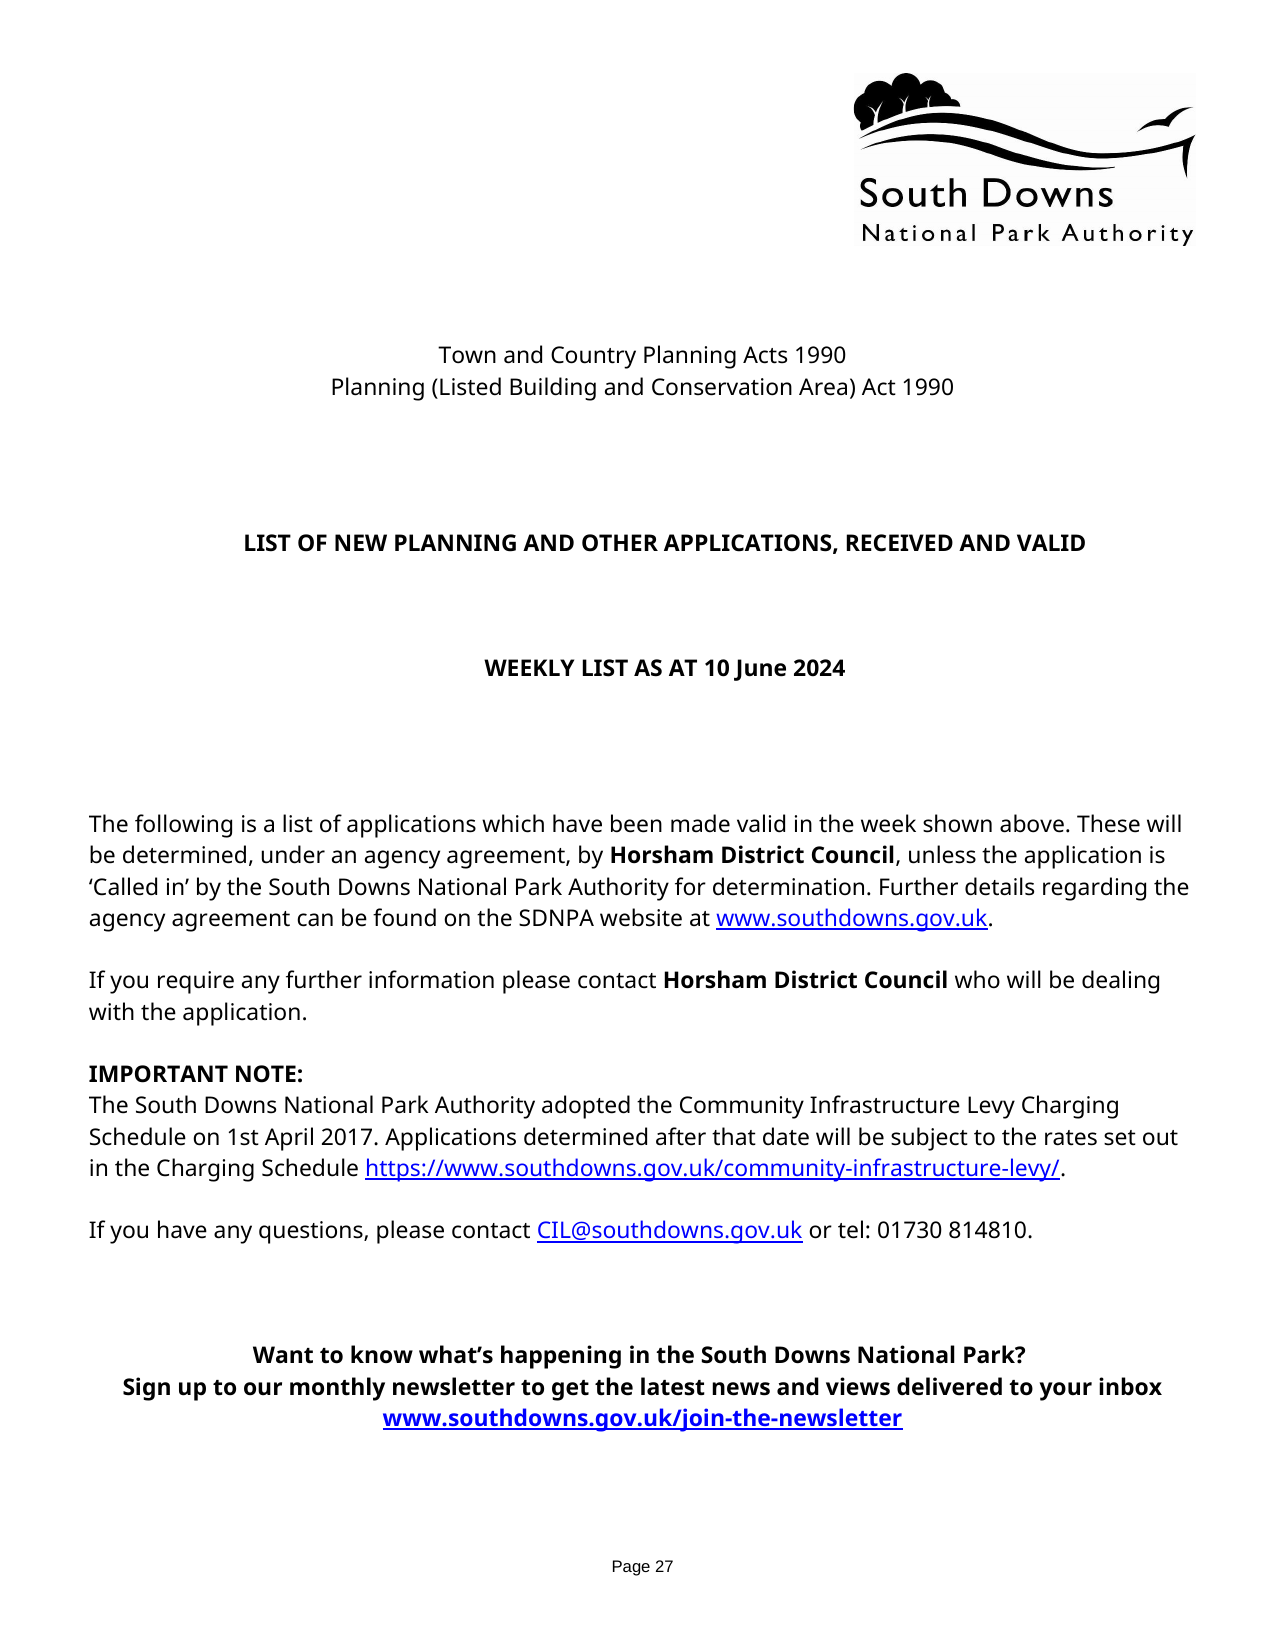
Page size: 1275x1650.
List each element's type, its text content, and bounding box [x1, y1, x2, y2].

text The following is a list of applications which have been made valid in the week shown above. These will be determined, under an agency agreement, by Horsham District Council, unless the application is ‘Called in’ by the South Downs National Park Authority for determination. Further details regarding the agency agreement can be found on the SDNPA website at www.southdowns.gov.uk. [89, 808, 1196, 933]
picture [853, 73, 1197, 246]
text Want to know what’s happening in the South Downs National Park? Sign up to our monthly newsletter to get the latest news and views delivered to your inbox [89, 1339, 1196, 1402]
text www.southdowns.gov.uk/join-the-newsletter [89, 1402, 1196, 1433]
text Planning (Listed Building and Conservation Area) Act 1990 [89, 371, 1196, 402]
text Town and Country Planning Acts 1990 [89, 339, 1196, 371]
text LIST OF NEW PLANNING AND OTHER APPLICATIONS, RECEIVED AND VALID [89, 527, 1241, 558]
text The South Downs National Park Authority adopted the Community Infrastructure Levy Charging Schedule on 1st April 2017. Applications determined after that date will be subject to the rates set out in the Charging Schedule https://www.southdowns.gov.uk/community-infrastructure-levy/. [89, 1089, 1196, 1183]
text If you require any further information please contact Horsham District Council who will be dealing with the application. [89, 964, 1196, 1027]
text IMPORTANT NOTE: [89, 1058, 1196, 1089]
text WEEKLY LIST AS AT 10 June 2024 [89, 652, 1241, 683]
text If you have any questions, please contact CIL@southdowns.gov.uk or tel: 01730 814810. [89, 1214, 1196, 1246]
